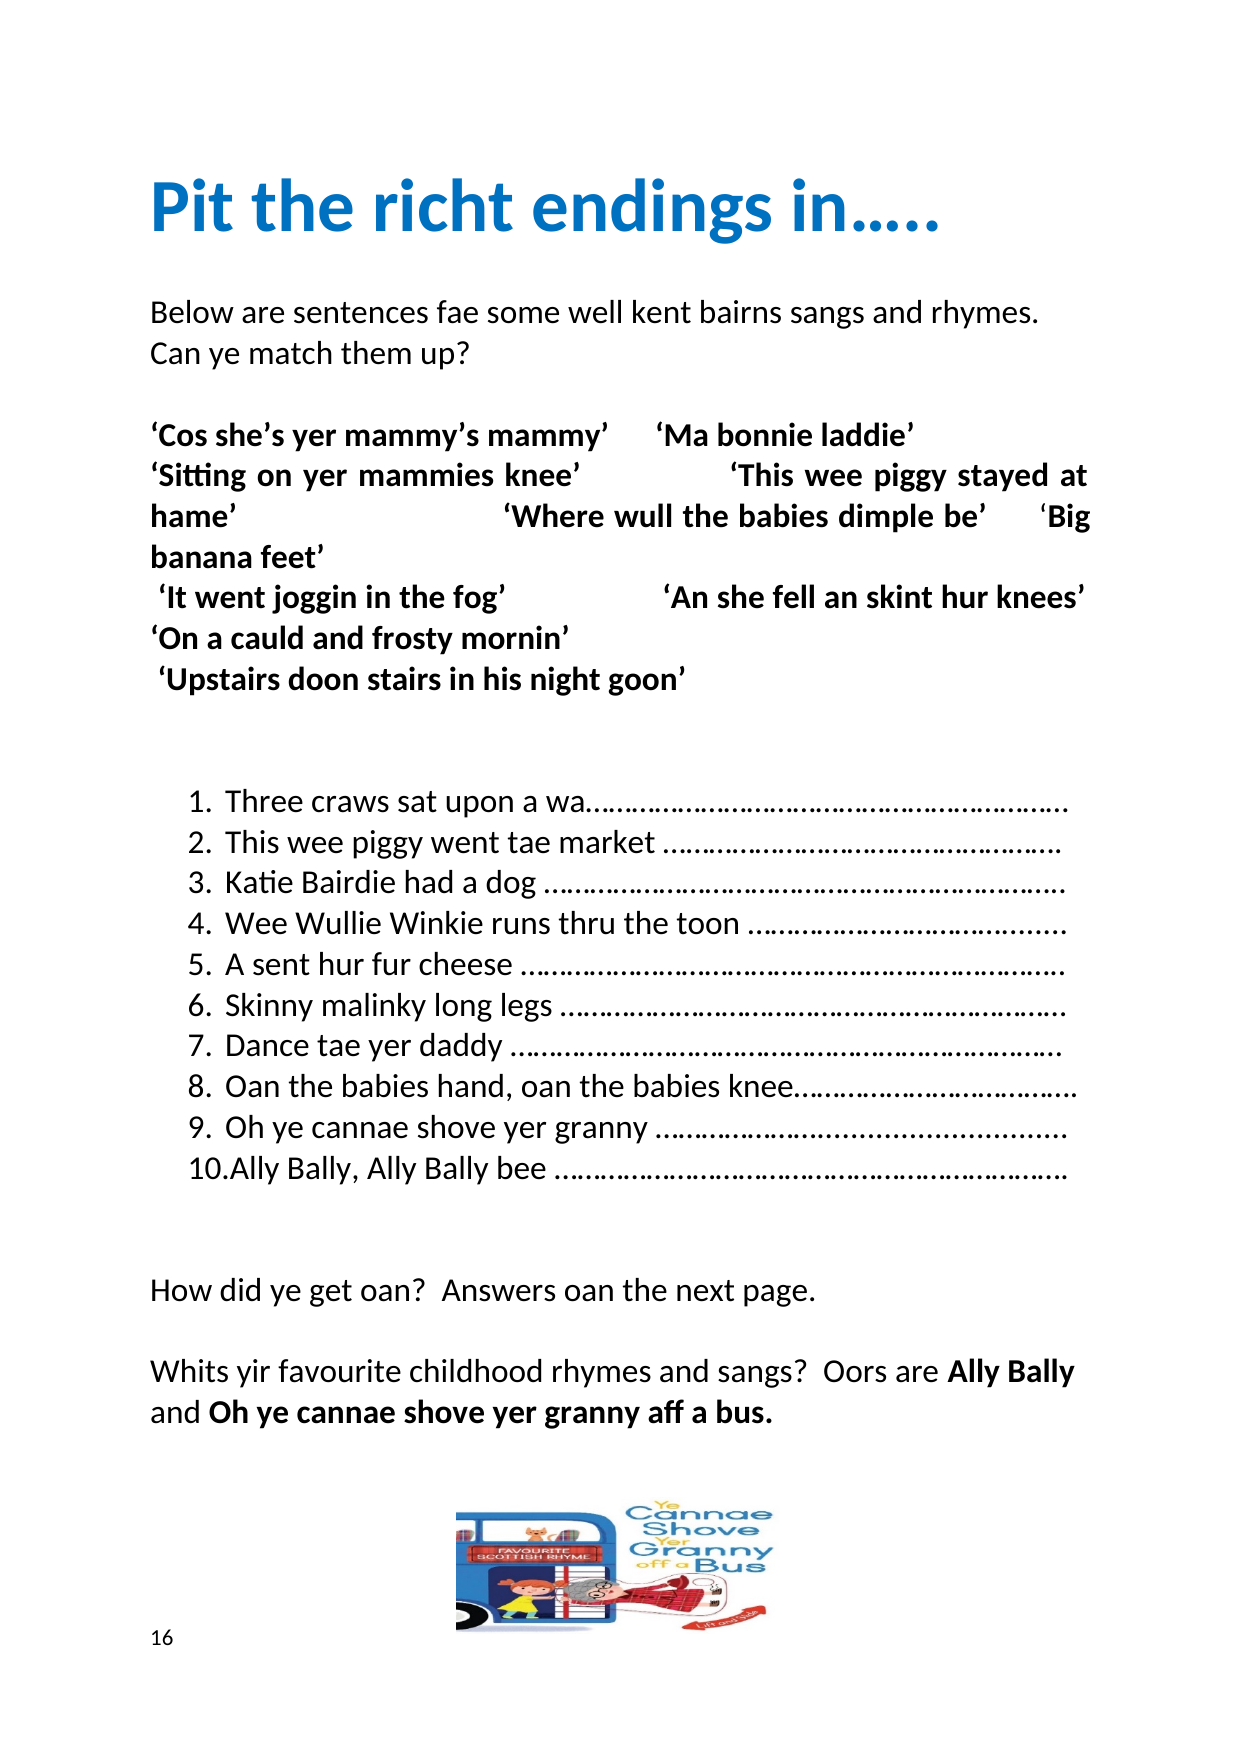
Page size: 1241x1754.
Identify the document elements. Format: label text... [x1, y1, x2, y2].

text 10.Ally Bally, Ally Bally bee …………………………………………………………. [187, 1147, 1090, 1187]
text How did ye get oan? Answers oan the next page. [150, 1269, 1090, 1309]
list Three craws sat upon a wa……………………………………………………… [187, 780, 1090, 821]
text ‘Upstairs doon stairs in his night goon’ [150, 658, 1090, 699]
list Katie Bairdie had a dog ………………………………………………………….. [187, 862, 1090, 902]
list Oh ye cannae shove yer granny ………………….............................. [187, 1106, 1090, 1147]
picture [456, 1497, 785, 1634]
list Dance tae yer daddy ……………………………………………………………… [187, 1024, 1090, 1065]
list Oan the babies hand, oan the babies knee………………………………. [187, 1065, 1090, 1106]
list A sent hur fur cheese …………………………………………………………….. [187, 943, 1090, 984]
text Below are sentences fae some well kent bairns sangs and rhymes. Can ye match them up? [150, 291, 1090, 373]
text ‘It went joggin in the fog’ ‘An she fell an skint hur knees’ ‘On a cauld and frosty mornin’ [150, 576, 1090, 658]
list Wee Wullie Winkie runs thru the toon ……………………………........ [187, 902, 1090, 943]
list Skinny malinky long legs ………………………………………………………… [187, 984, 1090, 1024]
text Pit the richt endings in….. [150, 159, 1090, 251]
text ‘Sitting on yer mammies knee’ ‘This wee piggy stayed at hame’ ‘Where wull the babies dimple be’ ‘Big banana feet’ [150, 454, 1090, 576]
text Whits yir favourite childhood rhymes and sangs? Oors are Ally Bally and Oh ye cannae shove yer granny aff a bus. [150, 1350, 1090, 1432]
list This wee piggy went tae market ……………………………………………. [187, 821, 1090, 862]
text ‘Cos she’s yer mammy’s mammy’ ‘Ma bonnie laddie’ [150, 413, 1090, 454]
